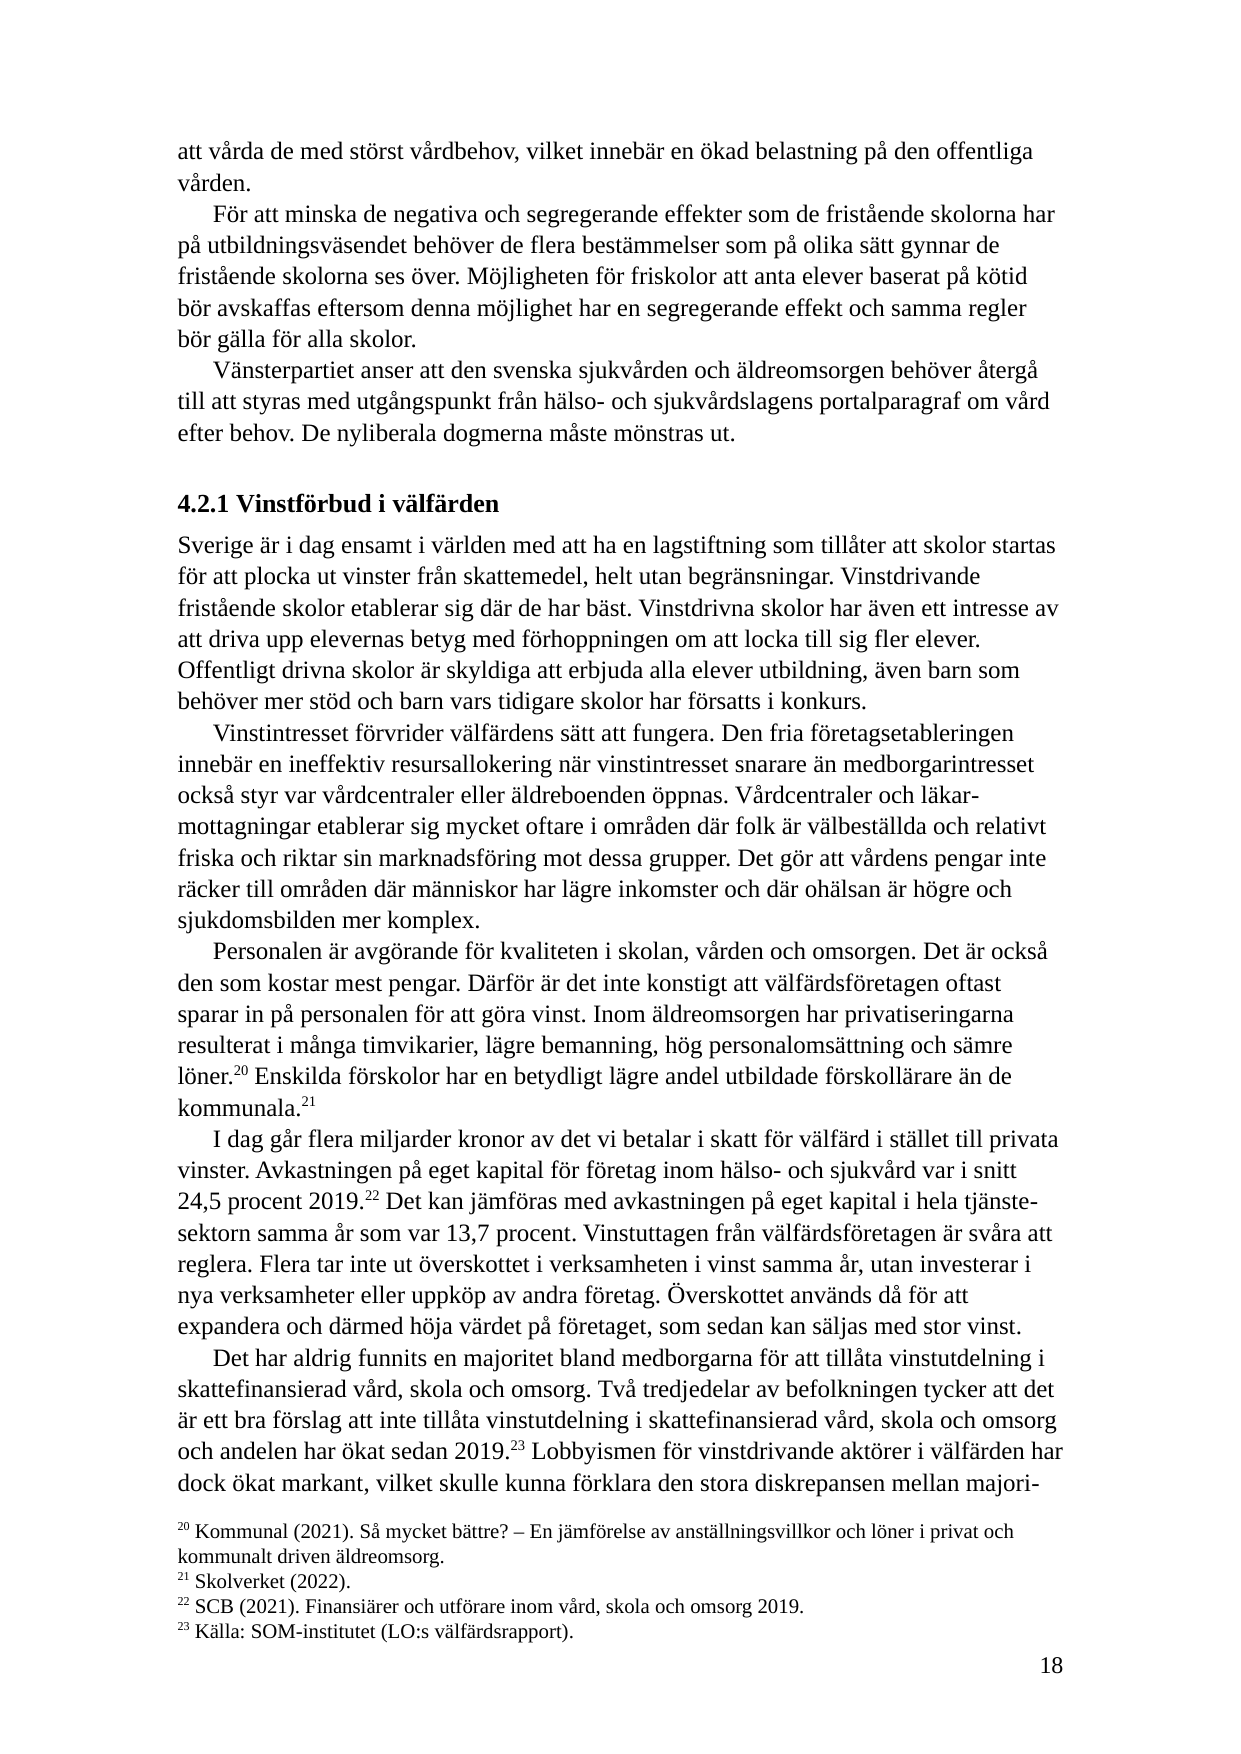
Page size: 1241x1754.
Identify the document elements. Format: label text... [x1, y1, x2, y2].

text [177, 1340, 1063, 1496]
text Sverige är i dag ensamt i världen med att ha en lagstiftning som tillåter att skolor startas för att plocka ut vinster från skattemedel, helt utan begränsningar. Vinstdrivande fristående skolor etablerar sig där de har bäst. Vinstdrivna skolor har även ett intresse av att driva upp elevernas betyg med förhoppningen om att locka till sig fler elever. Offentligt drivna skolor är skyldiga att erbjuda alla elever utbildning, även barn som behöver mer stöd och barn vars tidigare skolor har försatts i konkurs. [177, 528, 1063, 715]
text Vinstintresset förvrider välfärdens sätt att fungera. Den fria företagsetableringen innebär en ineffektiv resursallokering när vinstintresset snarare än medborgarintresset också styr var vårdcentraler eller äldreboenden öppnas. Vårdcentraler och läkarmottagningar etablerar sig mycket oftare i områden där folk är välbeställda och relativt friska och riktar sin marknadsföring mot dessa grupper. Det gör att vårdens pengar inte räcker till områden där människor har lägre inkomster och där ohälsan är högre och sjukdomsbilden mer komplex. [177, 715, 1063, 934]
text För att minska de negativa och segregerande effekter som de fristående skolorna har på utbildningsväsendet behöver de flera bestämmelser som på olika sätt gynnar de fristående skolorna ses över. Möjligheten för friskolor att anta elever baserat på kötid bör avskaffas eftersom denna möjlighet har en segregerande effekt och samma regler bör gälla för alla skolor. [177, 196, 1063, 353]
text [177, 134, 1063, 196]
text Vänsterpartiet anser att den svenska sjukvården och äldreomsorgen behöver återgå till att styras med utgångspunkt från hälso- och sjukvårdslagens portalparagraf om vård efter behov. De nyliberala dogmerna måste mönstras ut. [177, 353, 1063, 446]
text Personalen är avgörande för kvaliteten i skolan, vården och omsorgen. Det är också den som kostar mest pengar. Därför är det inte konstigt att välfärdsföretagen oftast sparar in på personalen för att göra vinst. Inom äldreomsorgen har privatiseringarna resulterat i många timvikarier, lägre bemanning, hög personalomsättning och sämre löner. Enskilda förskolor har en betydligt lägre andel utbildade förskollärare än de kommunala. [177, 934, 1063, 1121]
text I dag går flera miljarder kronor av det vi betalar i skatt för välfärd i stället till privata vinster. Avkastningen på eget kapital för företag inom hälso- och sjukvård var i snitt 24,5 procent 2019. Det kan jämföras med avkastningen på eget kapital i hela tjänstesektorn samma år som var 13,7 procent. Vinstuttagen från välfärdsföretagen är svåra att reglera. Flera tar inte ut överskottet i verksamheten i vinst samma år, utan investerar i nya verksamheter eller uppköp av andra företag. Överskottet används då för att expandera och därmed höja värdet på företaget, som sedan kan säljas med stor vinst. [177, 1121, 1063, 1340]
text Vinstförbud i välfärden [177, 484, 1063, 519]
